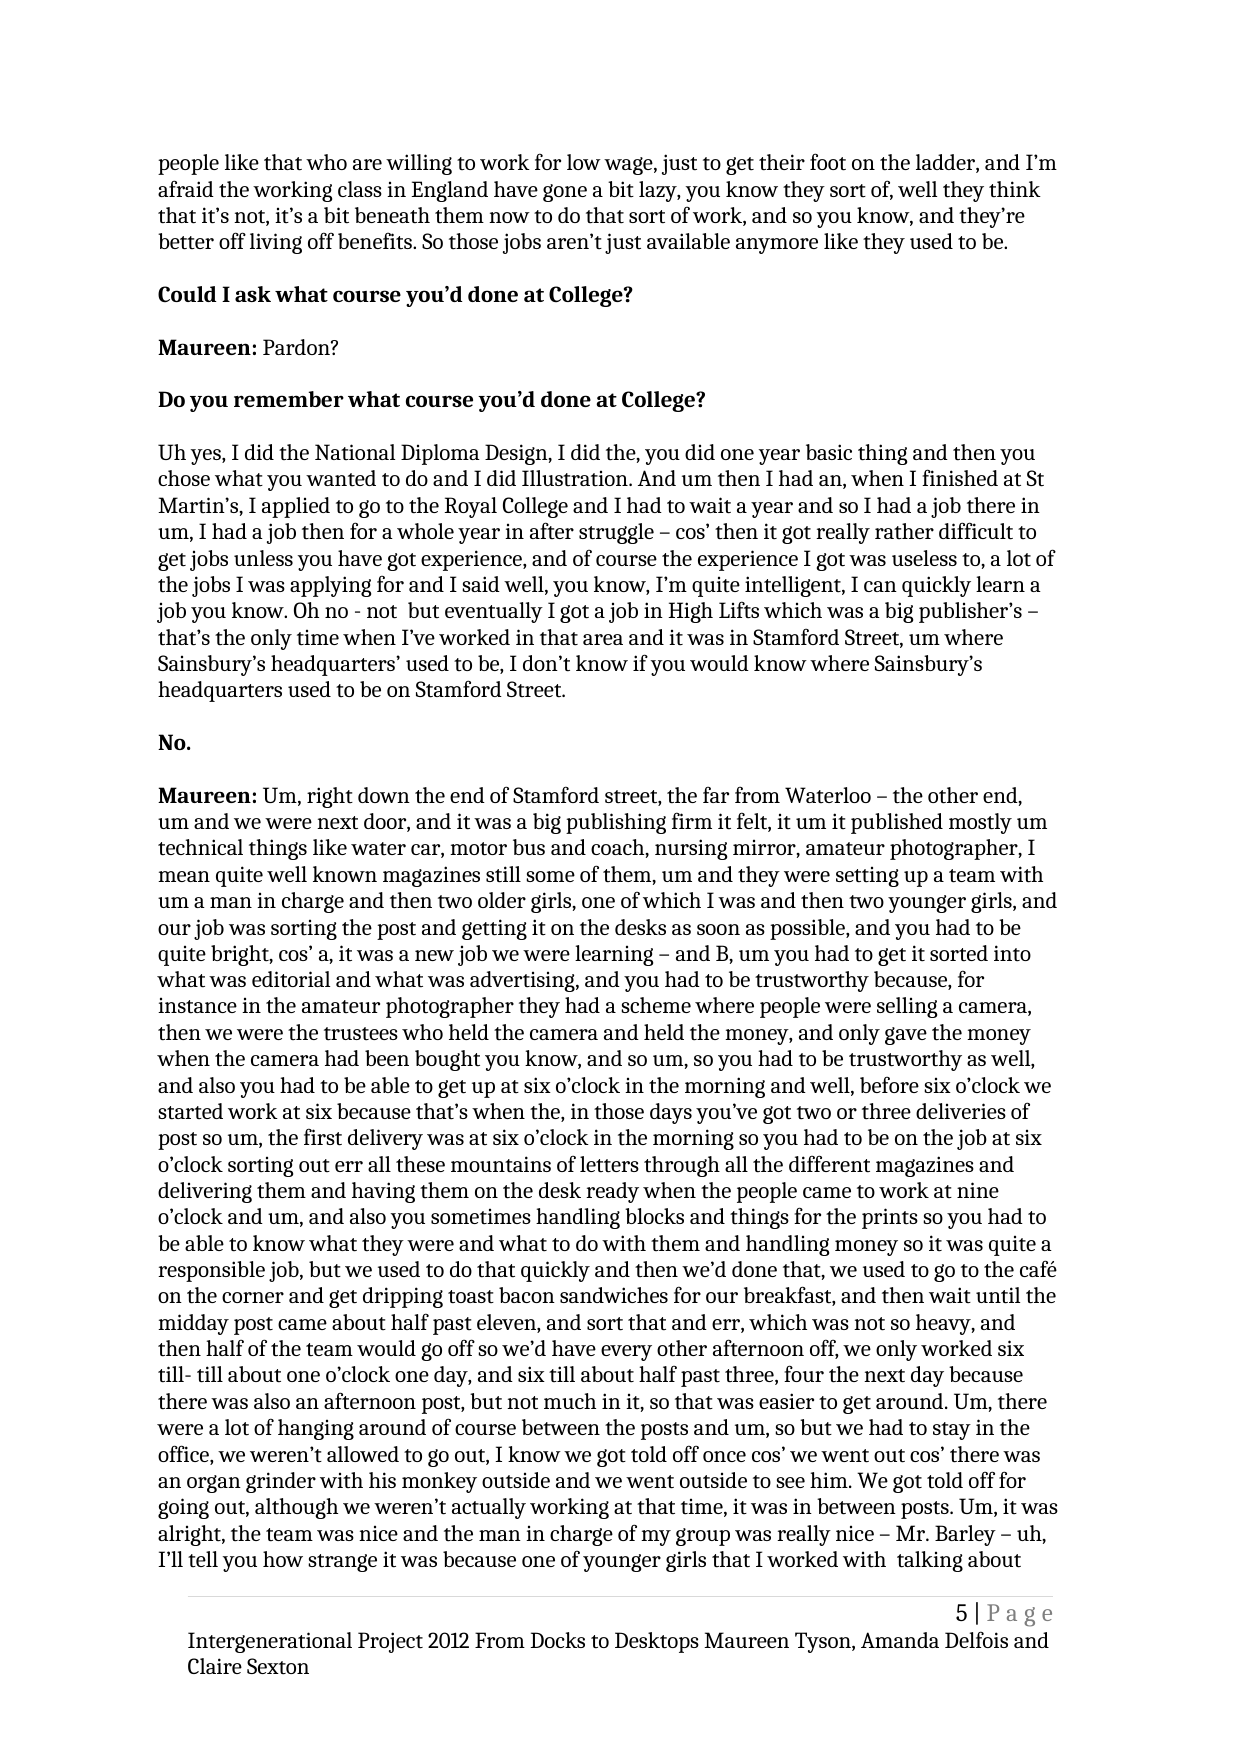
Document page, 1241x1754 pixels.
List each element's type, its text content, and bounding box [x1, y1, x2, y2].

text Do you remember what course you’d done at College? [158, 387, 1059, 413]
text Could I ask what course you’d done at College? [158, 282, 1059, 308]
text Uh yes, I did the National Diploma Design, I did the, you did one year basic thing and then you chose what you wanted to do and I did Illustration. And um then I had an, when I finished at St Martin’s, I applied to go to the Royal College and I had to wait a year and so I had a job there in um, I had a job then for a whole year in after struggle – cos’ then it got really rather difficult to get jobs unless you have got experience, and of course the experience I got was useless to, a lot of the jobs I was applying for and I said well, you know, I’m quite intelligent, I can quickly learn a job you know. Oh no - not but eventually I got a job in High Lifts which was a big publisher’s – that’s the only time when I’ve worked in that area and it was in Stamford Street, um where Sainsbury’s headquarters’ used to be, I don’t know if you would know where Sainsbury’s headquarters used to be on Stamford Street. [158, 440, 1059, 703]
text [158, 150, 1059, 255]
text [158, 782, 1059, 1573]
text No. [158, 730, 1059, 756]
text Maureen: Pardon? [158, 334, 1059, 361]
